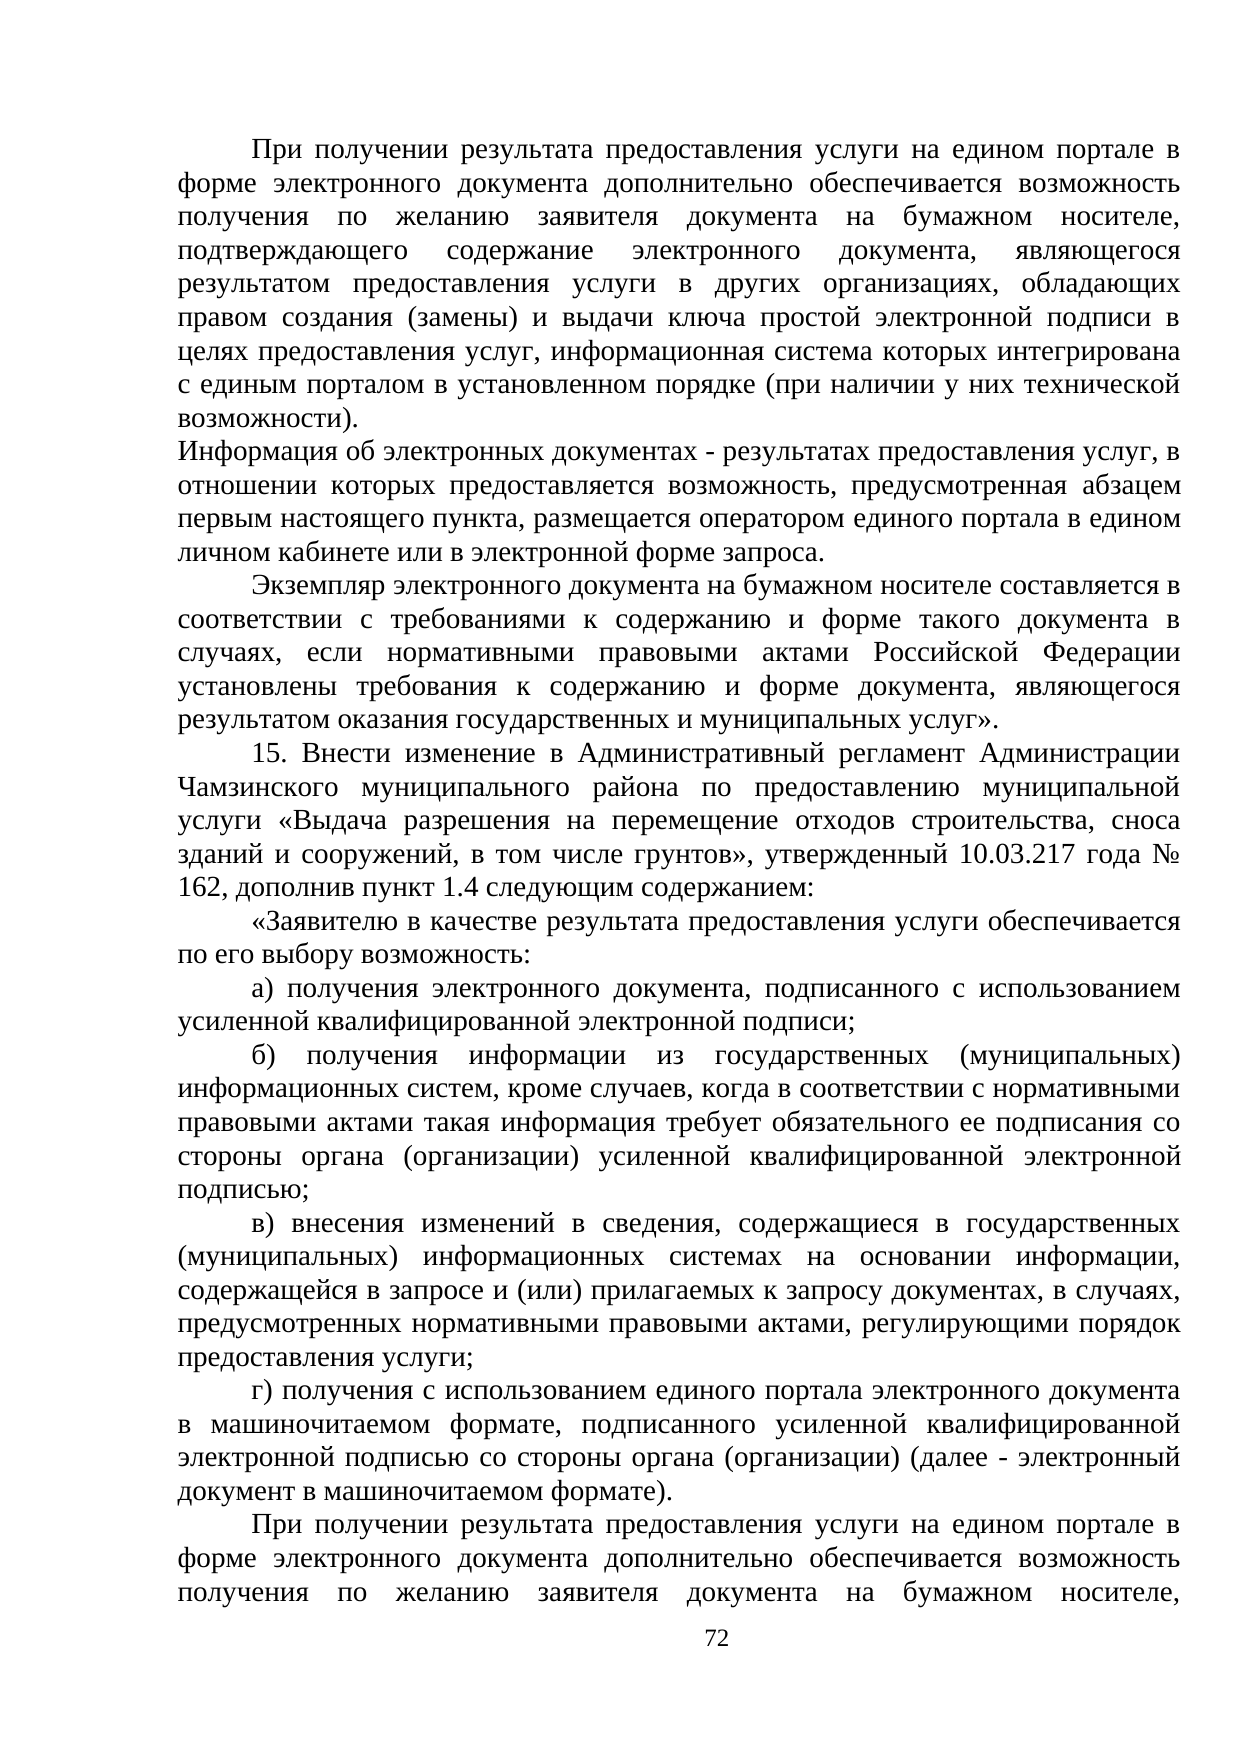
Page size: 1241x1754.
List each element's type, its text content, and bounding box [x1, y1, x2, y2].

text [177, 1507, 1181, 1607]
text г) получения с использованием единого портала электронного документа в машиночитаемом формате, подписанного усиленной квалифицированной электронной подписью со стороны органа (организации) (далее - электронный документ в машиночитаемом формате). [177, 1372, 1181, 1507]
text б) получения информации из государственных (муниципальных) информационных систем, кроме случаев, когда в соответствии с нормативными правовыми актами такая информация требует обязательного ее подписания со стороны органа (организации) усиленной квалифицированной электронной подписью; [177, 1037, 1181, 1205]
text а) получения электронного документа, подписанного с использованием усиленной квалифицированной электронной подписи; [177, 970, 1181, 1037]
text в) внесения изменений в сведения, содержащиеся в государственных (муниципальных) информационных системах на основании информации, содержащейся в запросе и (или) прилагаемых к запросу документах, в случаях, предусмотренных нормативными правовыми актами, регулирующими порядок предоставления услуги; [177, 1205, 1181, 1372]
text Экземпляр электронного документа на бумажном носителе составляется в соответствии с требованиями к содержанию и форме такого документа в случаях, если нормативными правовыми актами Российской Федерации установлены требования к содержанию и форме документа, являющегося результатом оказания государственных и муниципальных услуг». [177, 567, 1181, 735]
text «Заявителю в качестве результата предоставления услуги обеспечивается по его выбору возможность: [177, 903, 1181, 970]
text 15. Внести изменение в Административный регламент Администрации Чамзинского муниципального района по предоставлению муниципальной услуги «Выдача разрешения на перемещение отходов строительства, сноса зданий и сооружений, в том числе грунтов», утвержденный 10.03.217 года № 162, дополнив пункт 1.4 следующим содержанием: [177, 735, 1181, 903]
text Информация об электронных документах - результатах предоставления услуг, в отношении которых предоставляется возможность, предусмотренная абзацем первым настоящего пункта, размещается оператором единого портала в едином личном кабинете или в электронной форме запроса. [177, 433, 1181, 567]
